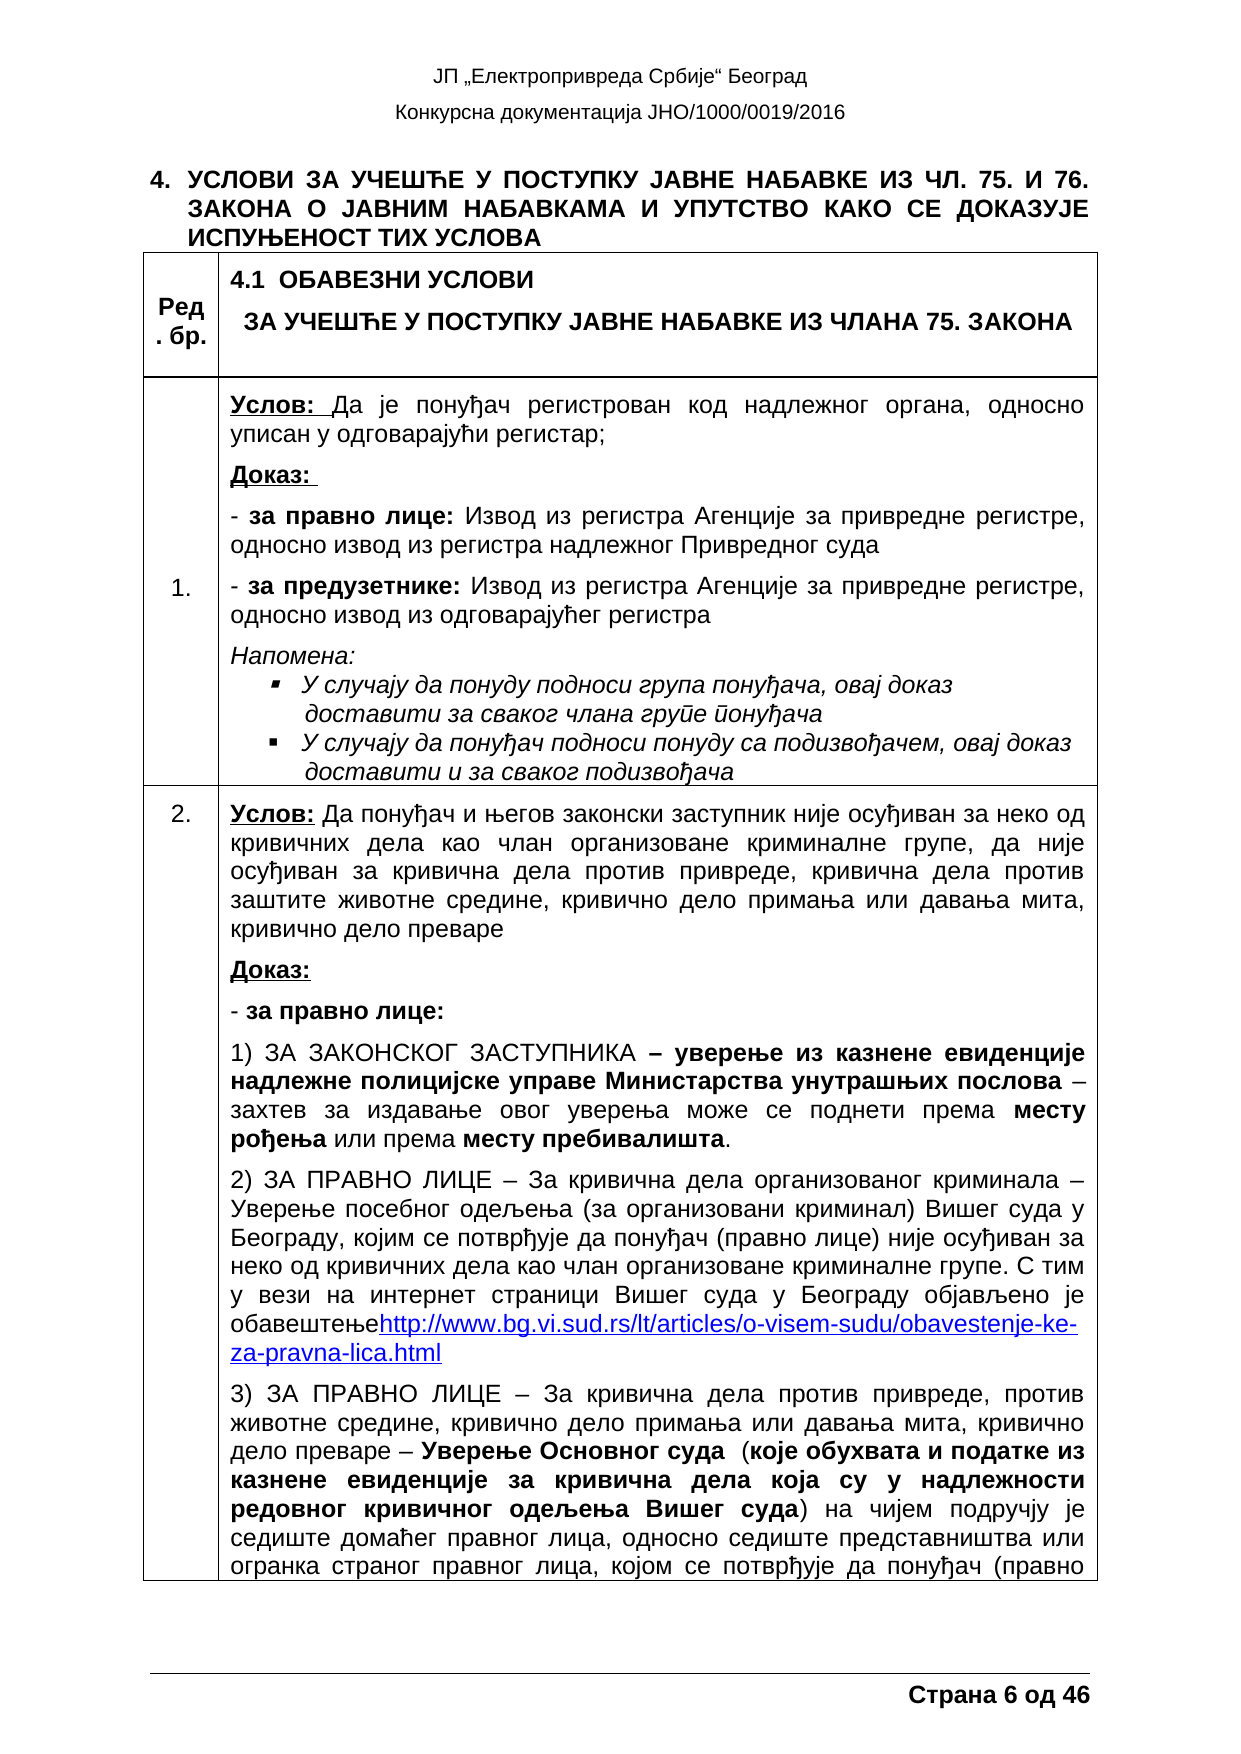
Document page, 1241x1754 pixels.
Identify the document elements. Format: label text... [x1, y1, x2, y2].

table_cell 1. [144, 378, 218, 785]
table_cell 2. [144, 786, 218, 1580]
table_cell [219, 786, 1097, 1580]
table_header 4.1 ОБАВЕЗНИ УСЛОВИ ЗА УЧЕШЋЕ У ПОСТУПКУ ЈАВНЕ НАБАВКЕ ИЗ ЧЛАНА 75. ЗАКОНА [219, 253, 1097, 376]
subtitle УСЛОВИ ЗА УЧЕШЋЕ У ПОСТУПКУ ЈАВНЕ НАБАВКЕ ИЗ ЧЛ. 75. И 76. ЗАКОНА О ЈАВНИМ НАБАВКАМА И УПУТСТВО КАКО СЕ ДОКАЗУЈЕ ИСПУЊЕНОСТ ТИХ УСЛОВА [150, 165, 1090, 252]
table_header Ред. бр. [144, 253, 218, 376]
table_cell Услов: Да је понуђач регистрован код надлежног органа, односно уписан у одговарајући регистар; Доказ: - за правно лице: Извод из регистра Агенције за привредне регистре, односно извод из регистра надлежног Привредног суда - за предузетнике: Извод из регистра Агенције за привредне регистре, односно извод из одговарајућег регистра Напомена: У случају да понуду подноси група понуђача, овај доказ доставити за сваког члана групе понуђача У случају да понуђач подноси понуду са подизвођачем, овај доказ доставити и за сваког подизвођача [219, 378, 1097, 785]
